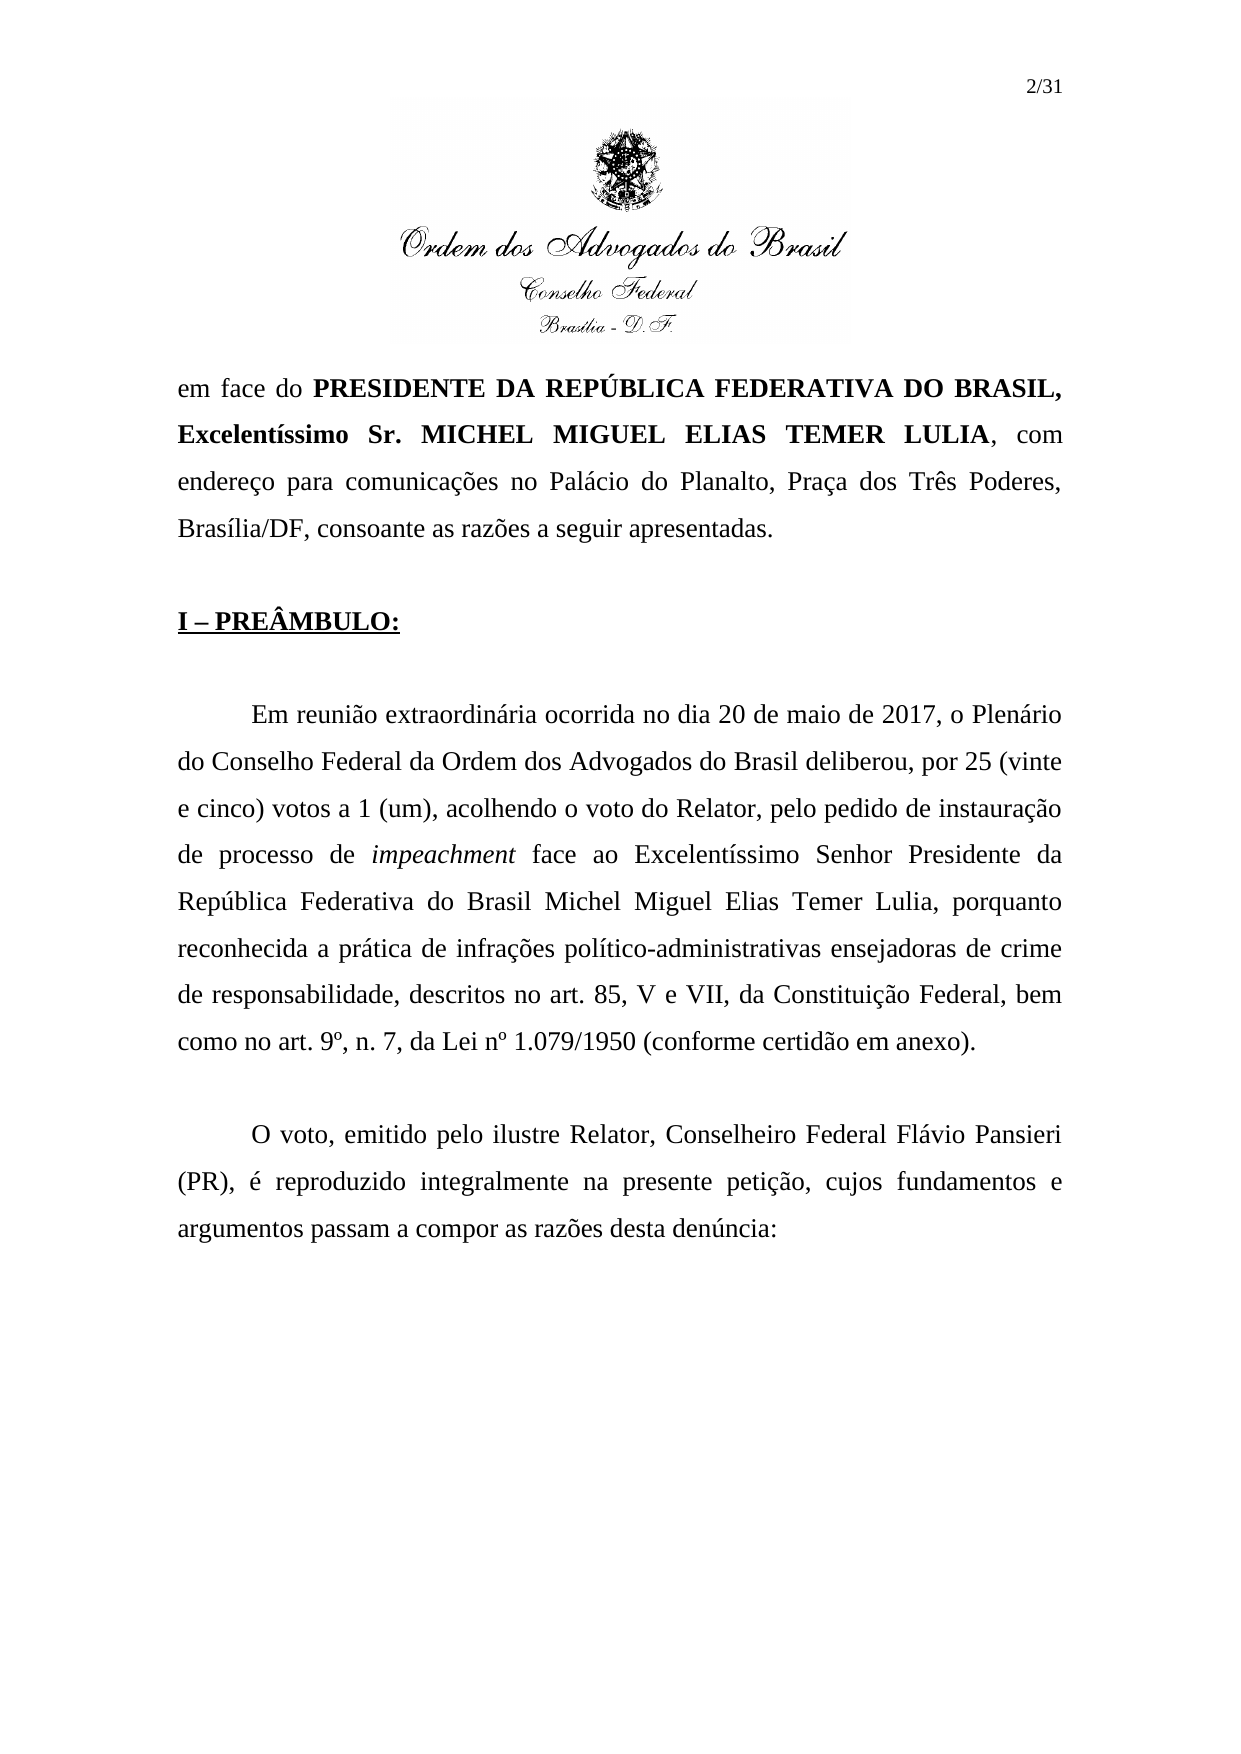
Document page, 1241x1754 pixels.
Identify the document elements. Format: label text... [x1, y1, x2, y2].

text O voto, emitido pelo ilustre Relator, Conselheiro Federal Flávio Pansieri (PR), é reproduzido integralmente na presente petição, cujos fundamentos e argumentos passam a compor as razões desta denúncia: [177, 1118, 1063, 1243]
text Em reunião extraordinária ocorrida no dia 20 de maio de 2017, o Plenário do Conselho Federal da Ordem dos Advogados do Brasil deliberou, por 25 (vinte e cinco) votos a 1 (um), acolhendo o voto do Relator, pelo pedido de instauração de processo de impeachment face ao Excelentíssimo Senhor Presidente da República Federativa do Brasil Michel Miguel Elias Temer Lulia, porquanto reconhecida a prática de infrações político-administrativas ensejadoras de crime de responsabilidade, descritos no art. 85, V e VII, da Constituição Federal, bem como no art. 9º, n. 7, da Lei nº 1.079/1950 (conforme certidão em anexo). [177, 698, 1063, 1056]
text em face do PRESIDENTE DA REPÚBLICA FEDERATIVA DO BRASIL, Excelentíssimo Sr. MICHEL MIGUEL ELIAS TEMER LULIA, com endereço para comunicações no Palácio do Planalto, Praça dos Três Poderes, Brasília/DF, consoante as razões a seguir apresentadas. [177, 372, 1063, 543]
picture [389, 97, 851, 344]
text I – PREÂMBULO: [177, 605, 1063, 636]
